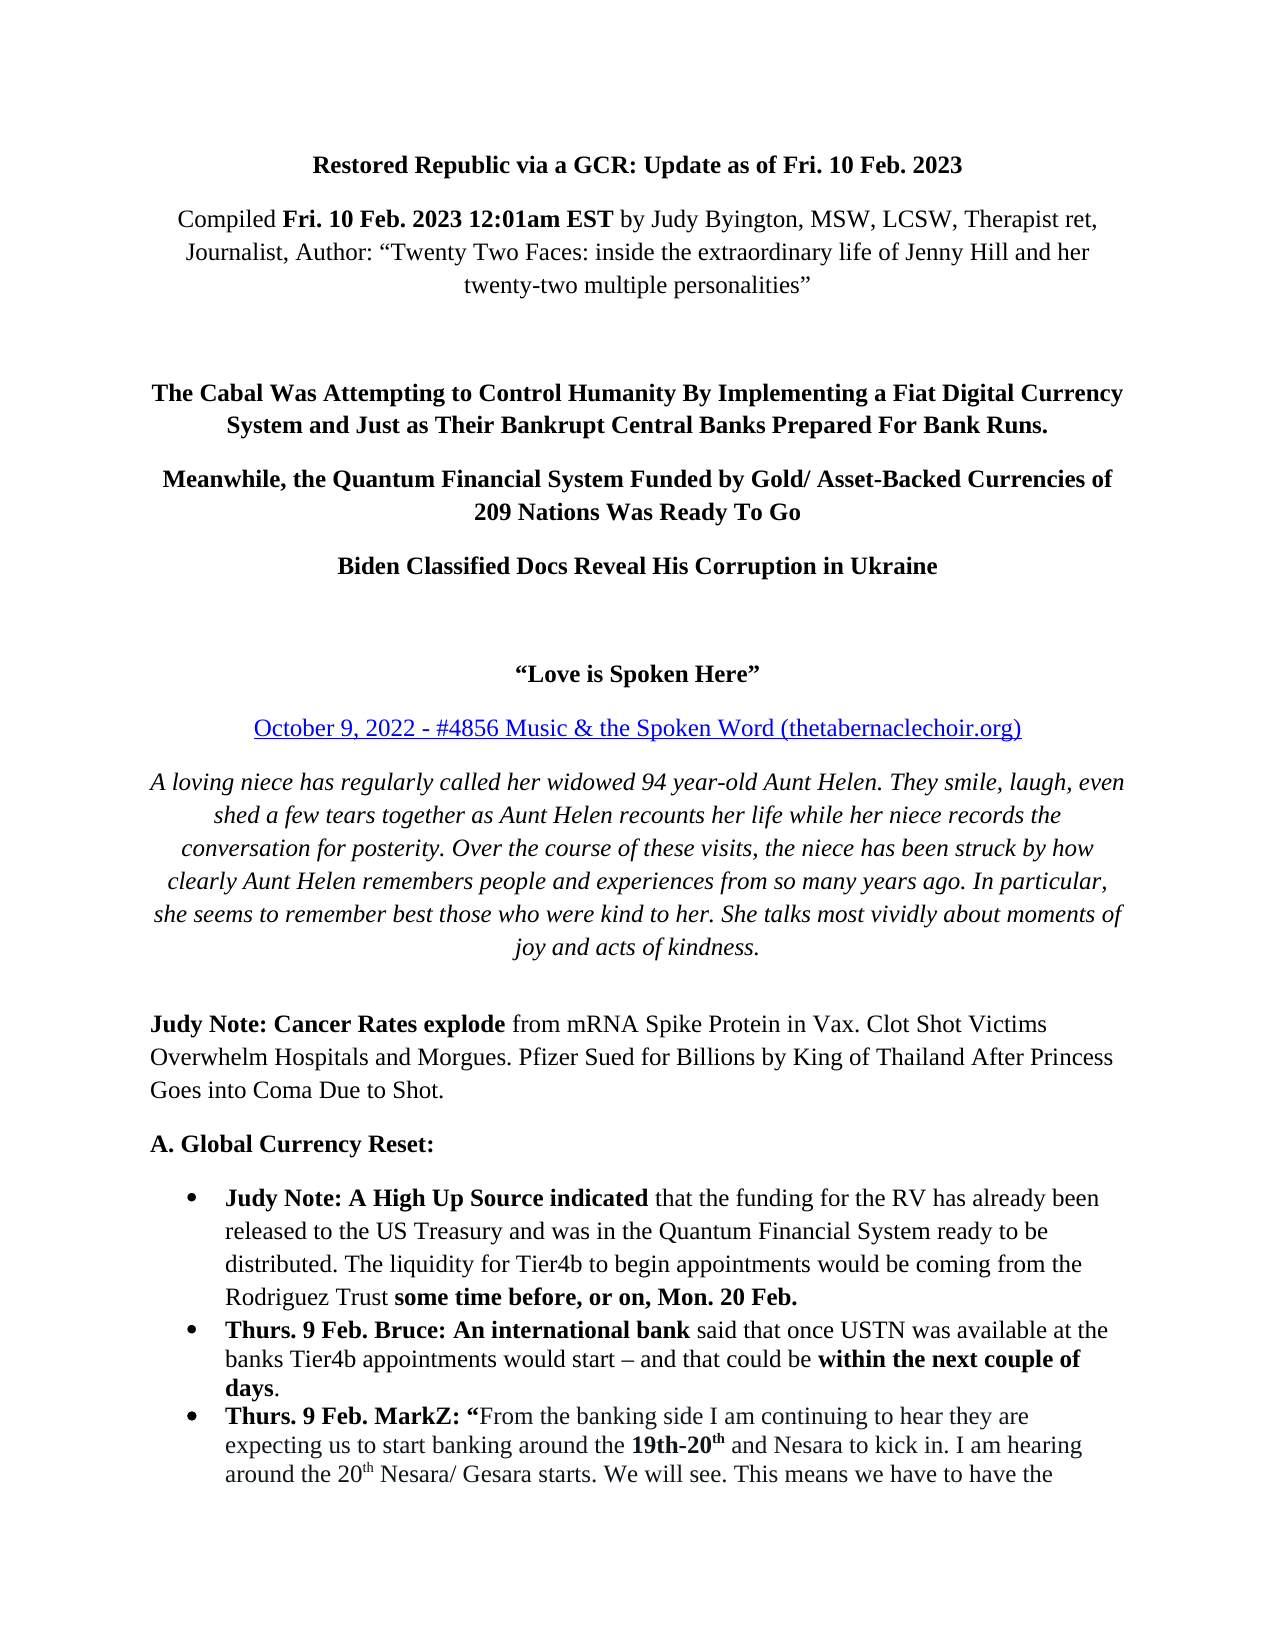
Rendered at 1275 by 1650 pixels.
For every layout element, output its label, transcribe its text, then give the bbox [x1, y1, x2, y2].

text October 9, 2022 - #4856 Music & the Spoken Word (thetabernaclechoir.org) [150, 713, 1125, 742]
list Judy Note: A High Up Source indicated that the funding for the RV has already been released to the US Treasury and was in the Quantum Financial System ready to be distributed. The liquidity for Tier4b to begin appointments would be coming from the Rodriguez Trust some time before, or on, Mon. 20 Feb. [187, 1183, 1125, 1311]
text Judy Note: Cancer Rates explode from mRNA Spike Protein in Vax. Clot Shot Victims Overwhelm Hospitals and Morgues. Pfizer Sued for Billions by King of Thailand After Princess Goes into Coma Due to Shot. [150, 1009, 1125, 1104]
list Thurs. 9 Feb. Bruce: An international bank said that once USTN was available at the banks Tier4b appointments would start – and that could be within the next couple of days. [187, 1315, 1125, 1401]
text Restored Republic via a GCR: Update as of Fri. 10 Feb. 2023 [150, 150, 1125, 179]
text Meanwhile, the Quantum Financial System Funded by Gold/ Asset-Backed Currencies of 209 Nations Was Ready To Go [150, 464, 1125, 526]
text Biden Classified Docs Reveal His Corruption in Ukraine [150, 551, 1125, 580]
text A loving niece has regularly called her widowed 94 year-old Aunt Helen. They smile, laugh, even shed a few tears together as Aunt Helen recounts her life while her niece records the conversation for posterity. Over the course of these visits, the niece has been struck by how clearly Aunt Helen remembers people and experiences from so many years ago. In particular, she seems to remember best those who were kind to her. She talks most vividly about moments of joy and acts of kindness. [150, 767, 1125, 961]
text The Cabal Was Attempting to Control Humanity By Implementing a Fiat Digital Currency System and Just as Their Bankrupt Central Banks Prepared For Bank Runs. [150, 378, 1125, 439]
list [187, 1401, 1125, 1488]
text A. Global Currency Reset: [150, 1129, 1125, 1158]
text Compiled Fri. 10 Feb. 2023 12:01am EST by Judy Byington, MSW, LCSW, Therapist ret, Journalist, Author: “Twenty Two Faces: inside the extraordinary life of Jenny Hill and her twenty-two multiple personalities” [150, 204, 1125, 299]
text “Love is Spoken Here” [150, 659, 1125, 688]
